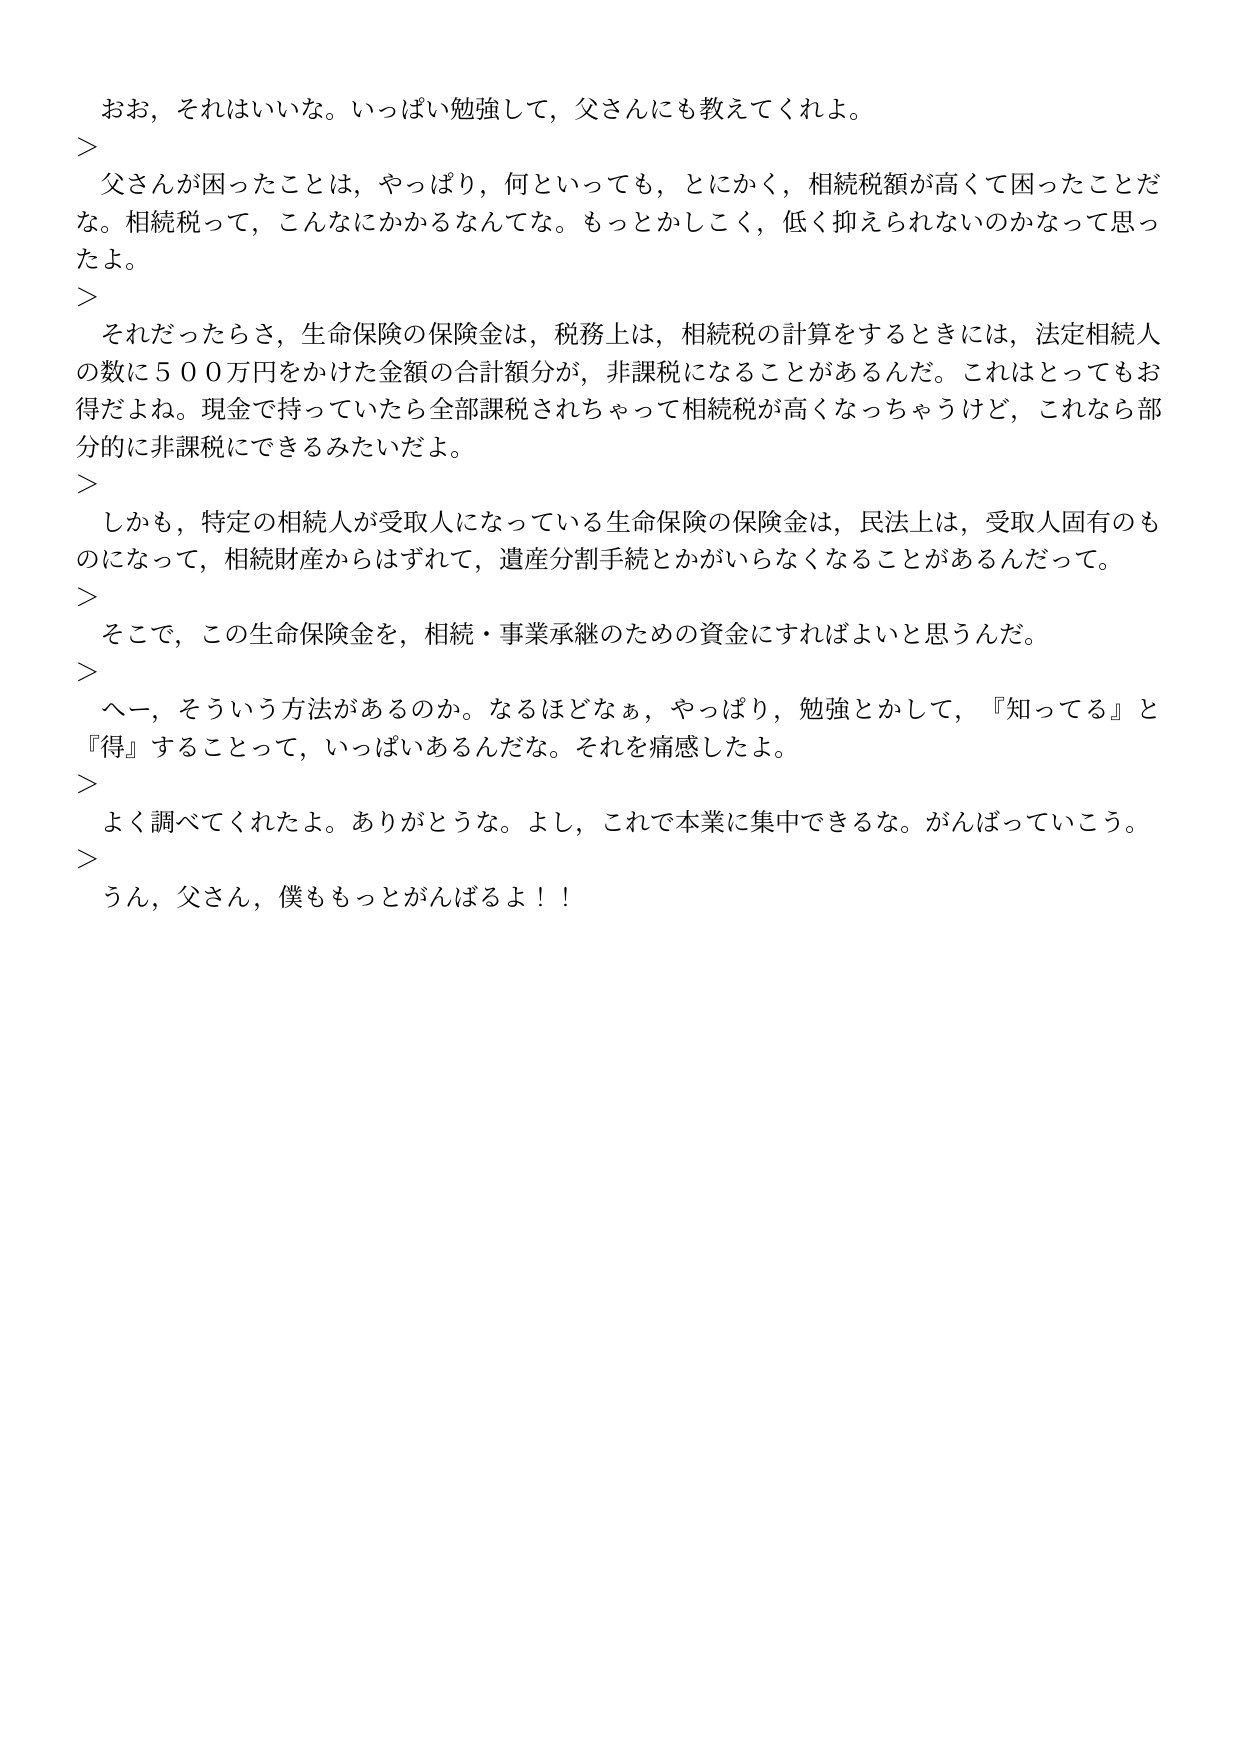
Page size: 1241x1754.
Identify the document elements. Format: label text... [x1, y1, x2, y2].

text おお，それはいいな。いっぱい勉強して，父さんにも教えてくれよ。 [75, 89, 1165, 127]
text ＞ [75, 464, 1165, 502]
text しかも，特定の相続人が受取人になっている生命保険の保険金は，民法上は，受取人固有のものになって，相続財産からはずれて，遺産分割手続とかがいらなくなることがあるんだって。 [75, 502, 1165, 577]
text 父さんが困ったことは，やっぱり，何といっても，とにかく，相続税額が高くて困ったことだな。相続税って，こんなにかかるなんてな。もっとかしこく，低く抑えられないのかなって思ったよ。 [75, 164, 1165, 277]
text よく調べてくれたよ。ありがとうな。よし，これで本業に集中できるな。がんばっていこう。 [75, 802, 1165, 839]
text ＞ [75, 277, 1165, 314]
text ＞ [75, 127, 1165, 164]
text うん，父さん，僕ももっとがんばるよ！！ [75, 877, 1165, 914]
text そこで，この生命保険金を，相続・事業承継のための資金にすればよいと思うんだ。 [75, 614, 1165, 652]
text ＞ [75, 764, 1165, 802]
text へー，そういう方法があるのか。なるほどなぁ，やっぱり，勉強とかして，『知ってる』と『得』することって，いっぱいあるんだな。それを痛感したよ。 [75, 689, 1165, 764]
text ＞ [75, 839, 1165, 877]
text ＞ [75, 652, 1165, 689]
text ＞ [75, 577, 1165, 614]
text それだったらさ，生命保険の保険金は，税務上は，相続税の計算をするときには，法定相続人の数に５００万円をかけた金額の合計額分が，非課税になることがあるんだ。これはとってもお得だよね。現金で持っていたら全部課税されちゃって相続税が高くなっちゃうけど，これなら部分的に非課税にできるみたいだよ。 [75, 314, 1165, 464]
